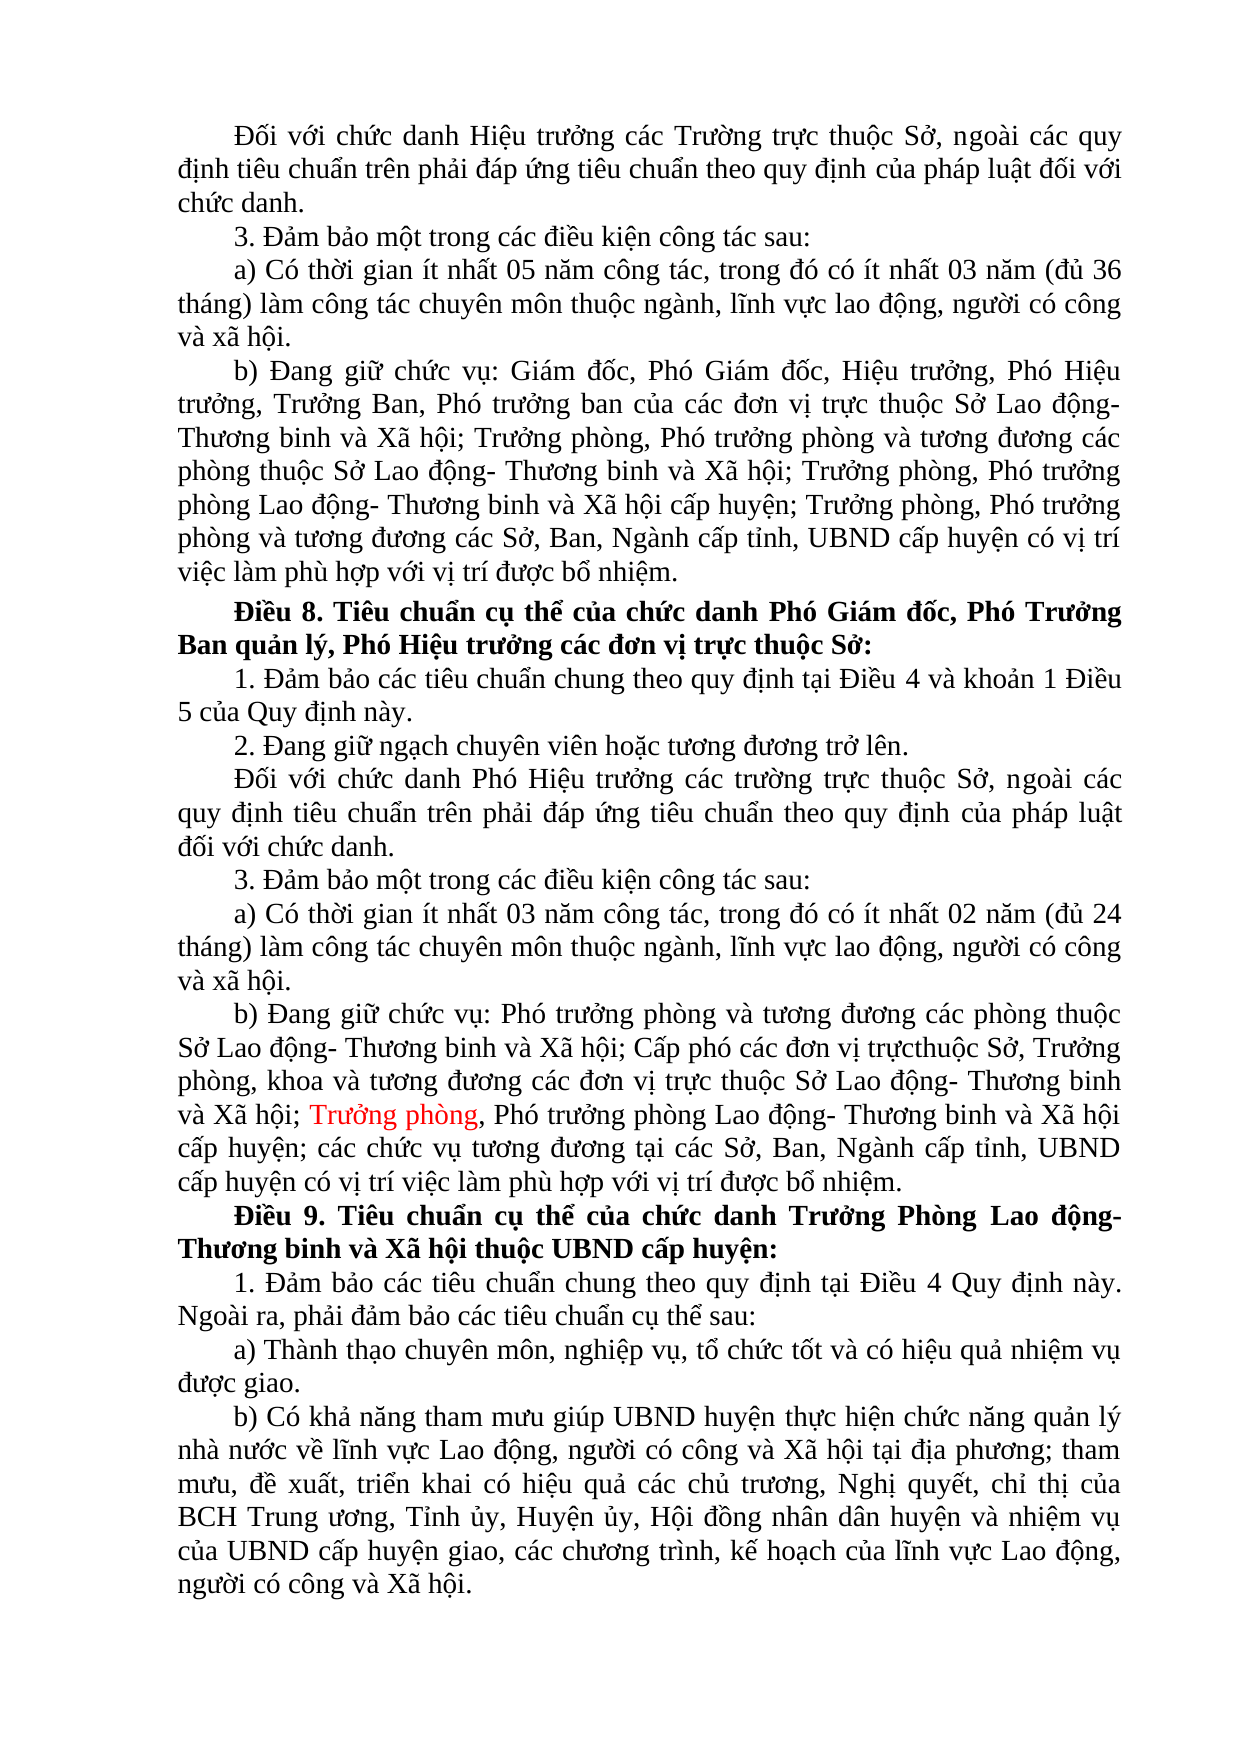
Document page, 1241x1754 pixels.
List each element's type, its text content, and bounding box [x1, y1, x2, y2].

text 2. Đang giữ ngạch chuyên viên hoặc tương đương trở lên. [177, 728, 1122, 762]
text a) Thành thạo chuyên môn, nghiệp vụ, tổ chức tốt và có hiệu quả nhiệm vụ được giao. [177, 1332, 1122, 1399]
text Điều 9. Tiêu chuẩn cụ thể của chức danh Trưởng Phòng Lao động- Thương binh và Xã hội thuộc UBND cấp huyện: [177, 1198, 1122, 1265]
text 1. Đảm bảo các tiêu chuẩn chung theo quy định tại Điều 4 Quy định này. Ngoài ra, phải đảm bảo các tiêu chuẩn cụ thể sau: [177, 1265, 1122, 1332]
text 3. Đảm bảo một trong các điều kiện công tác sau: [177, 219, 1122, 252]
text b) Đang giữ chức vụ: Giám đốc, Phó Giám đốc, Hiệu trưởng, Phó Hiệu trưởng, Trưởng Ban, Phó trưởng ban của các đơn vị trực thuộc Sở Lao động- Thương binh và Xã hội; Trưởng phòng, Phó trưởng phòng và tương đương các phòng thuộc Sở Lao động- Thương binh và Xã hội; Trưởng phòng, Phó trưởng phòng Lao động- Thương binh và Xã hội cấp huyện; Trưởng phòng, Phó trưởng phòng và tương đương các Sở, Ban, Ngành cấp tỉnh, UBND cấp huyện có vị trí việc làm phù hợp với vị trí được bổ nhiệm. [177, 353, 1122, 588]
text 1. Đảm bảo các tiêu chuẩn chung theo quy định tại Điều 4 và khoản 1 Điều 5 của Quy định này. [177, 661, 1122, 728]
text Điều 8. Tiêu chuẩn cụ thể của chức danh Phó Giám đốc, Phó Trưởng Ban quản lý, Phó Hiệu trưởng các đơn vị trực thuộc Sở: [177, 594, 1122, 661]
text a) Có thời gian ít nhất 03 năm công tác, trong đó có ít nhất 02 năm (đủ 24 tháng) làm công tác chuyên môn thuộc ngành, lĩnh vực lao động, người có công và xã hội. [177, 896, 1122, 996]
text Đối với chức danh Phó Hiệu trưởng các trường trực thuộc Sở, ngoài các quy định tiêu chuẩn trên phải đáp ứng tiêu chuẩn theo quy định của pháp luật đối với chức danh. [177, 762, 1122, 862]
text 3. Đảm bảo một trong các điều kiện công tác sau: [177, 862, 1122, 896]
text b) Có khả năng tham mưu giúp UBND huyện thực hiện chức năng quản lý nhà nước về lĩnh vực Lao động, người có công và Xã hội tại địa phương; tham mưu, đề xuất, triển khai có hiệu quả các chủ trương, Nghị quyết, chỉ thị của BCH Trung ương, Tỉnh ủy, Huyện ủy, Hội đồng nhân dân huyện và nhiệm vụ của UBND cấp huyện giao, các chương trình, kế hoạch của lĩnh vực Lao động, người có công và Xã hội. [177, 1399, 1122, 1600]
text b) Đang giữ chức vụ: Phó trưởng phòng và tương đương các phòng thuộc Sở Lao động- Thương binh và Xã hội; Cấp phó các đơn vị trựcthuộc Sở, Trưởng phòng, khoa và tương đương các đơn vị trực thuộc Sở Lao động- Thương binh và Xã hội; Trưởng phòng, Phó trưởng phòng Lao động- Thương binh và Xã hội cấp huyện; các chức vụ tương đương tại các Sở, Ban, Ngành cấp tỉnh, UBND cấp huyện có vị trí việc làm phù hợp với vị trí được bổ nhiệm. [177, 996, 1122, 1198]
text a) Có thời gian ít nhất 05 năm công tác, trong đó có ít nhất 03 năm (đủ 36 tháng) làm công tác chuyên môn thuộc ngành, lĩnh vực lao động, người có công và xã hội. [177, 252, 1122, 353]
text Đối với chức danh Hiệu trưởng các Trường trực thuộc Sở, ngoài các quy định tiêu chuẩn trên phải đáp ứng tiêu chuẩn theo quy định của pháp luật đối với chức danh. [177, 118, 1122, 219]
